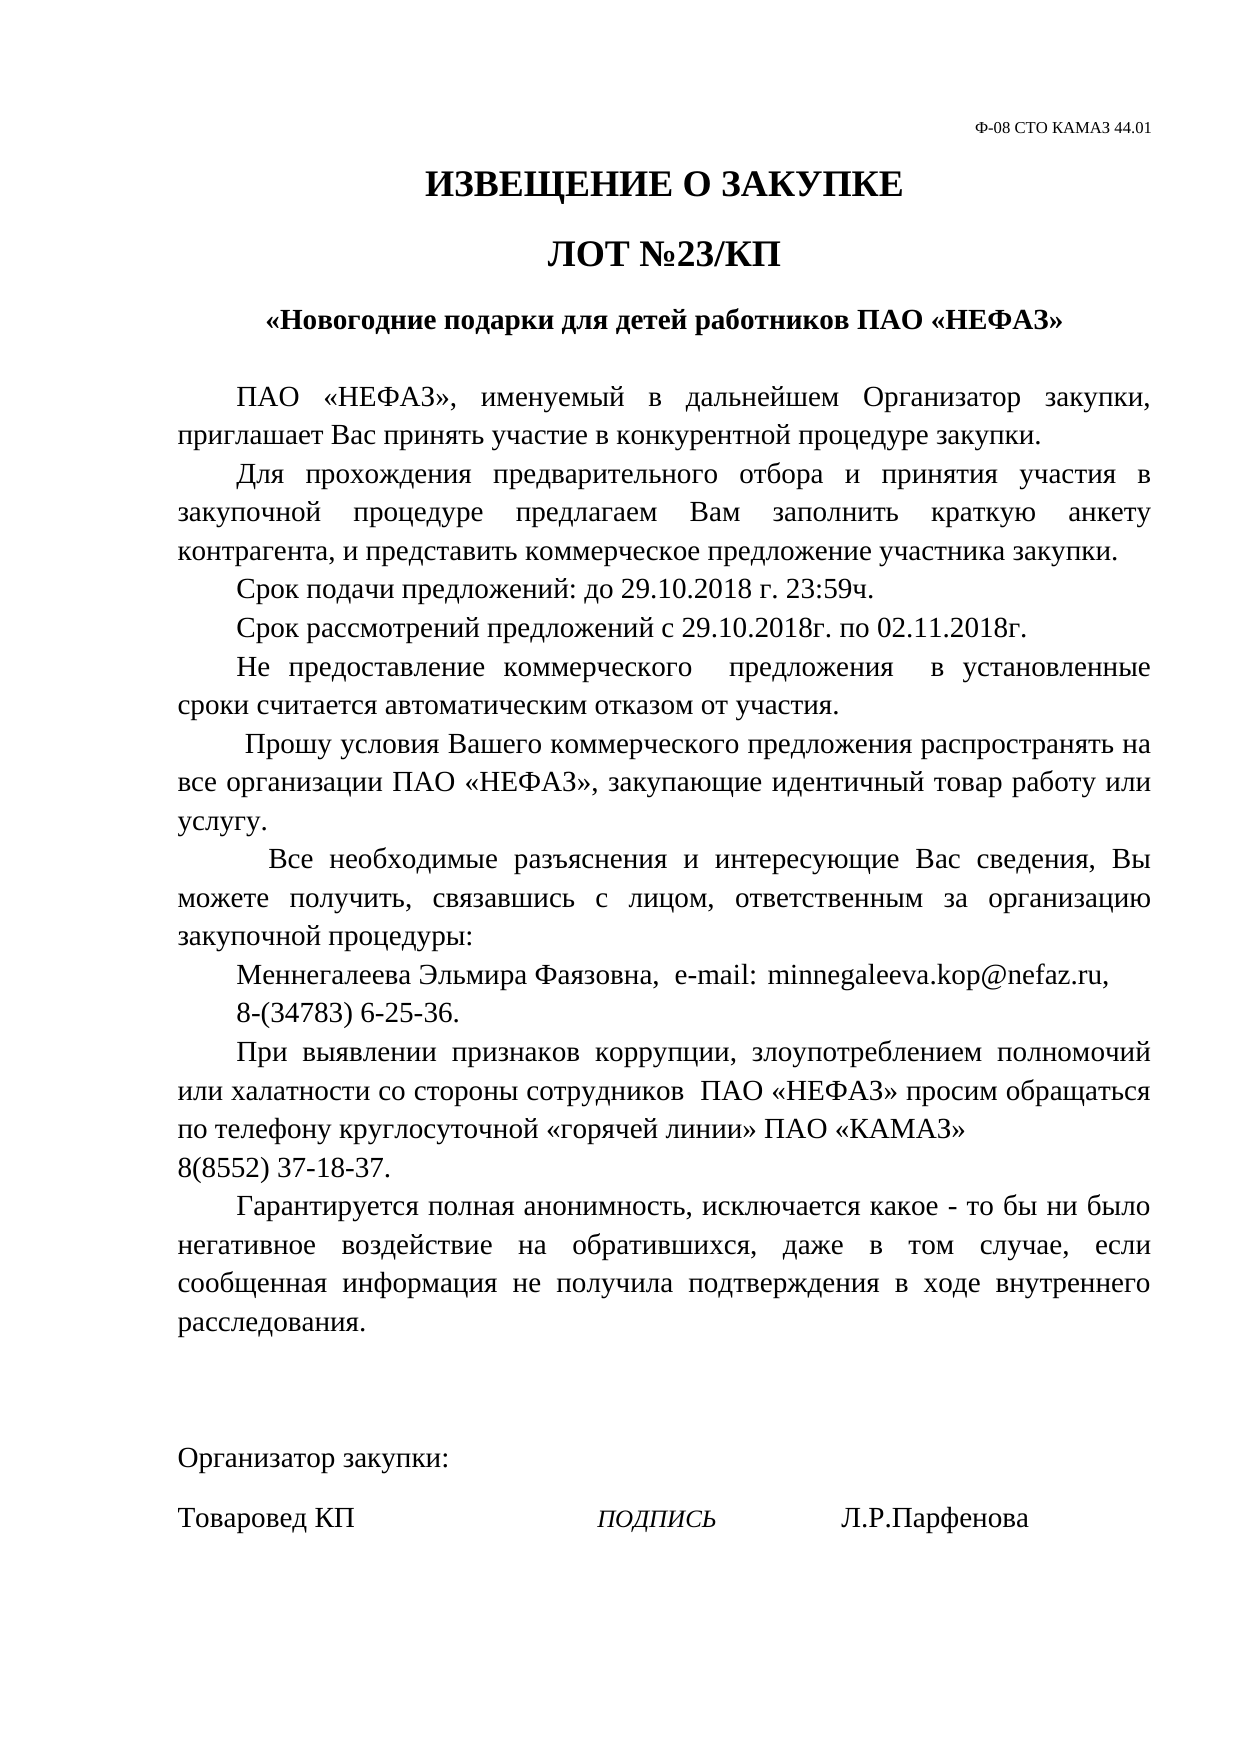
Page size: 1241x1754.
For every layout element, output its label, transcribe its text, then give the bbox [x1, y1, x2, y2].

text Гарантируется полная анонимность, исключается какое - то бы ни было негативное воздействие на обратившихся, даже в том случае, если сообщенная информация не получила подтверждения в ходе внутреннего расследования. [177, 1188, 1152, 1337]
text Срок подачи предложений: до 29.10.2018 г. 23:59ч. [177, 572, 1152, 605]
text ПАО «НЕФАЗ», именуемый в дальнейшем Организатор закупки, приглашает Вас принять участие в конкурентной процедуре закупки. [177, 379, 1152, 451]
text Ф-08 СТО КАМАЗ 44.01 [177, 118, 1152, 137]
text Организатор закупки: [177, 1440, 1152, 1474]
text Меннегалеева Эльмира Фаязовна, e-mail: minnegaleeva.kop@nefaz.ru, [177, 957, 1152, 991]
text Для прохождения предварительного отбора и принятия участия в закупочной процедуре предлагаем Вам заполнить краткую анкету контрагента, и представить коммерческое предложение участника закупки. [177, 456, 1152, 567]
text Все необходимые разъяснения и интересующие Вас сведения, Вы можете получить, связавшись с лицом, ответственным за организацию закупочной процедуры: [177, 841, 1152, 952]
text «Новогодние подарки для детей работников ПАО «НЕФАЗ» [177, 302, 1152, 335]
text 8-(34783) 6-25-36. [177, 996, 1152, 1029]
text Прошу условия Вашего коммерческого предложения распространять на все организации ПАО «НЕФАЗ», закупающие идентичный товар работу или услугу. [177, 726, 1152, 836]
text ЛОТ №23/КП [177, 231, 1152, 274]
text Товаровед КП ПОДПИСЬ Л.Р.Парфенова [177, 1500, 1152, 1533]
text Срок рассмотрений предложений с 29.10.2018г. по 02.11.2018г. [177, 610, 1152, 644]
text 8(8552) 37-18-37. [177, 1150, 1152, 1183]
text Не предоставление коммерческого предложения в установленные сроки считается автоматическим отказом от участия. [177, 649, 1152, 721]
text ИЗВЕЩЕНИЕ О ЗАКУПКЕ [177, 161, 1152, 204]
text При выявлении признаков коррупции, злоупотреблением полномочий или халатности со стороны сотрудников ПАО «НЕФАЗ» просим обращаться по телефону круглосуточной «горячей линии» ПАО «КАМАЗ» [177, 1034, 1152, 1145]
